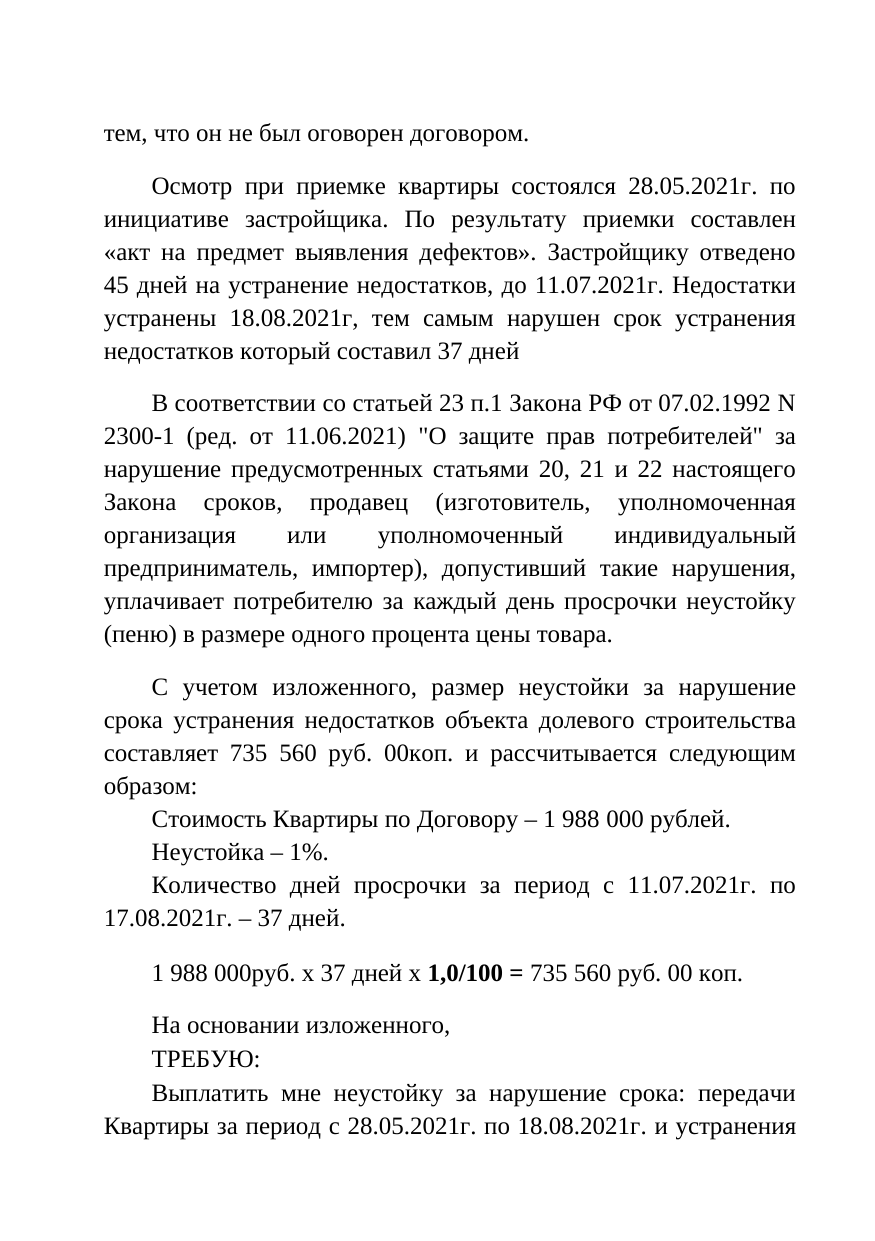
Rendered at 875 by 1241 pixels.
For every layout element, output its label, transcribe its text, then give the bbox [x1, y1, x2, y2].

text 1 988 000руб. х 37 дней х 1,0/100 = 735 560 руб. 00 коп. [103, 958, 796, 986]
text Стоимость Квартиры по Договору – 1 988 000 рублей. [103, 804, 796, 833]
text Неустойка – 1%. [103, 837, 796, 866]
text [103, 118, 796, 147]
text ТРЕБУЮ: [103, 1044, 796, 1073]
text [103, 1078, 796, 1139]
text На основании изложенного, [103, 1010, 796, 1039]
text Количество дней просрочки за период с 11.07.2021г. по 17.08.2021г. – 37 дней. [103, 870, 796, 932]
text С учетом изложенного, размер неустойки за нарушение срока устранения недостатков объекта долевого строительства составляет 735 560 руб. 00коп. и рассчитывается следующим образом: [103, 672, 796, 800]
text Осмотр при приемке квартиры состоялся 28.05.2021г. по инициативе застройщика. По результату приемки составлен «акт на предмет выявления дефектов». Застройщику отведено 45 дней на устранение недостатков, до 11.07.2021г. Недостатки устранены 18.08.2021г, тем самым нарушен срок устранения недостатков который составил 37 дней [103, 171, 796, 364]
text В соответствии со статьей 23 п.1 Закона РФ от 07.02.1992 N 2300-1 (ред. от 11.06.2021) "О защите прав потребителей" за нарушение предусмотренных статьями 20, 21 и 22 настоящего Закона сроков, продавец (изготовитель, уполномоченная организация или уполномоченный индивидуальный предприниматель, импортер), допустивший такие нарушения, уплачивает потребителю за каждый день просрочки неустойку (пеню) в размере одного процента цены товара. [103, 388, 796, 648]
